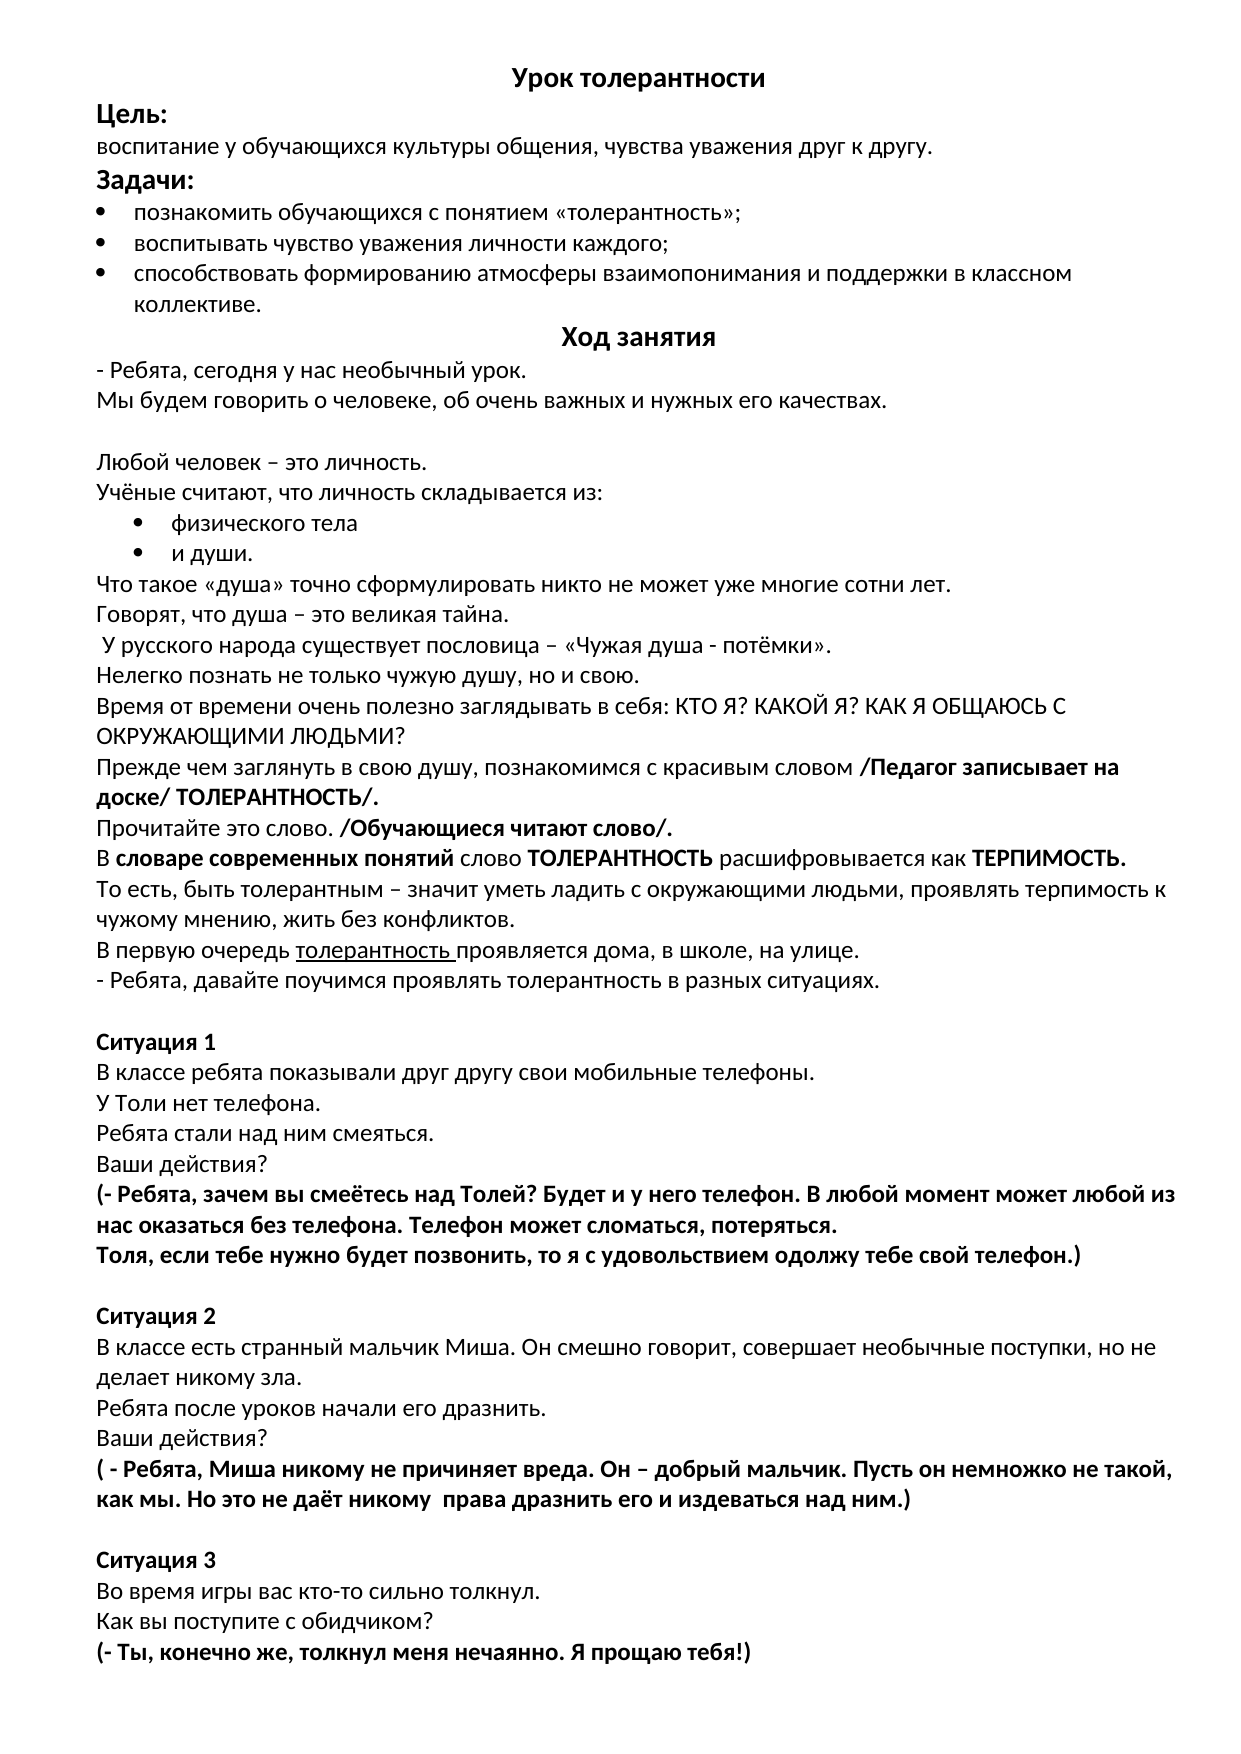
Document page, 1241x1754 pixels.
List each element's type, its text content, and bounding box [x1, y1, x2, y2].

text Задачи: [59, 161, 1181, 196]
list способствовать формированию атмосферы взаимопонимания и поддержки в классном коллективе. [96, 257, 1181, 318]
text Мы будем говорить о человеке, об очень важных и нужных его качествах. [96, 385, 1181, 415]
text Нелегко познать не только чужую душу, но и свою. [96, 659, 1181, 690]
text У русского народа существует пословица – «Чужая душа - потёмки». [96, 629, 1181, 659]
text Во время игры вас кто-то сильно толкнул. [96, 1575, 1181, 1606]
text В первую очередь толерантность проявляется дома, в школе, на улице. [96, 934, 1181, 964]
text Как вы поступите с обидчиком? [96, 1606, 1181, 1636]
text Урок толерантности [59, 59, 1181, 95]
list познакомить обучающихся с понятием «толерантность»; [96, 196, 1181, 227]
text Прочитайте это слово. /Обучающиеся читают слово/. [96, 812, 1181, 842]
text Прежде чем заглянуть в свою душу, познакомимся с красивым словом /Педагог записывает на доске/ ТОЛЕРАНТНОСТЬ/. [96, 751, 1181, 812]
text То есть, быть толерантным – значит уметь ладить с окружающими людьми, проявлять терпимость к чужому мнению, жить без конфликтов. [96, 873, 1181, 934]
text Ход занятия [96, 318, 1181, 354]
text Цель: [59, 95, 1181, 130]
text Ваши действия? [96, 1148, 1181, 1178]
text Ситуация 3 [96, 1544, 1181, 1575]
text Что такое «душа» точно сформулировать никто не может уже многие сотни лет. [96, 568, 1181, 598]
text Ситуация 1 [96, 1026, 1181, 1056]
list и души. [133, 537, 1181, 568]
text (- Ребята, зачем вы смеётесь над Толей? Будет и у него телефон. В любой момент может любой из нас оказаться без телефона. Телефон может сломаться, потеряться. [96, 1178, 1181, 1239]
text В словаре современных понятий слово ТОЛЕРАНТНОСТЬ расшифровывается как ТЕРПИМОСТЬ. [96, 842, 1181, 873]
text Ситуация 2 [96, 1300, 1181, 1331]
text (- Ты, конечно же, толкнул меня нечаянно. Я прощаю тебя!) [96, 1636, 1181, 1667]
text В классе ребята показывали друг другу свои мобильные телефоны. [96, 1056, 1181, 1087]
text Любой человек – это личность. [96, 446, 1181, 476]
text Ребята после уроков начали его дразнить. [96, 1392, 1181, 1422]
text ( - Ребята, Миша никому не причиняет вреда. Он – добрый мальчик. Пусть он немножко не такой, как мы. Но это не даёт никому права дразнить его и издеваться над ним.) [96, 1453, 1181, 1514]
text воспитание у обучающихся культуры общения, чувства уважения друг к другу. [59, 130, 1181, 161]
text Говорят, что душа – это великая тайна. [96, 598, 1181, 629]
text - Ребята, давайте поучимся проявлять толерантность в разных ситуациях. [96, 964, 1181, 995]
text Ваши действия? [96, 1422, 1181, 1453]
text Учёные считают, что личность складывается из: [96, 476, 1181, 507]
text Ребята стали над ним смеяться. [96, 1117, 1181, 1148]
text Время от времени очень полезно заглядывать в себя: КТО Я? КАКОЙ Я? КАК Я ОБЩАЮСЬ С ОКРУЖАЮЩИМИ ЛЮДЬМИ? [96, 690, 1181, 751]
list воспитывать чувство уважения личности каждого; [96, 227, 1181, 257]
text В классе есть странный мальчик Миша. Он смешно говорит, совершает необычные поступки, но не делает никому зла. [96, 1331, 1181, 1392]
text - Ребята, сегодня у нас необычный урок. [96, 354, 1181, 385]
text Толя, если тебе нужно будет позвонить, то я с удовольствием одолжу тебе свой телефон.) [96, 1239, 1181, 1270]
list физического тела [133, 507, 1181, 537]
text У Толи нет телефона. [96, 1087, 1181, 1117]
